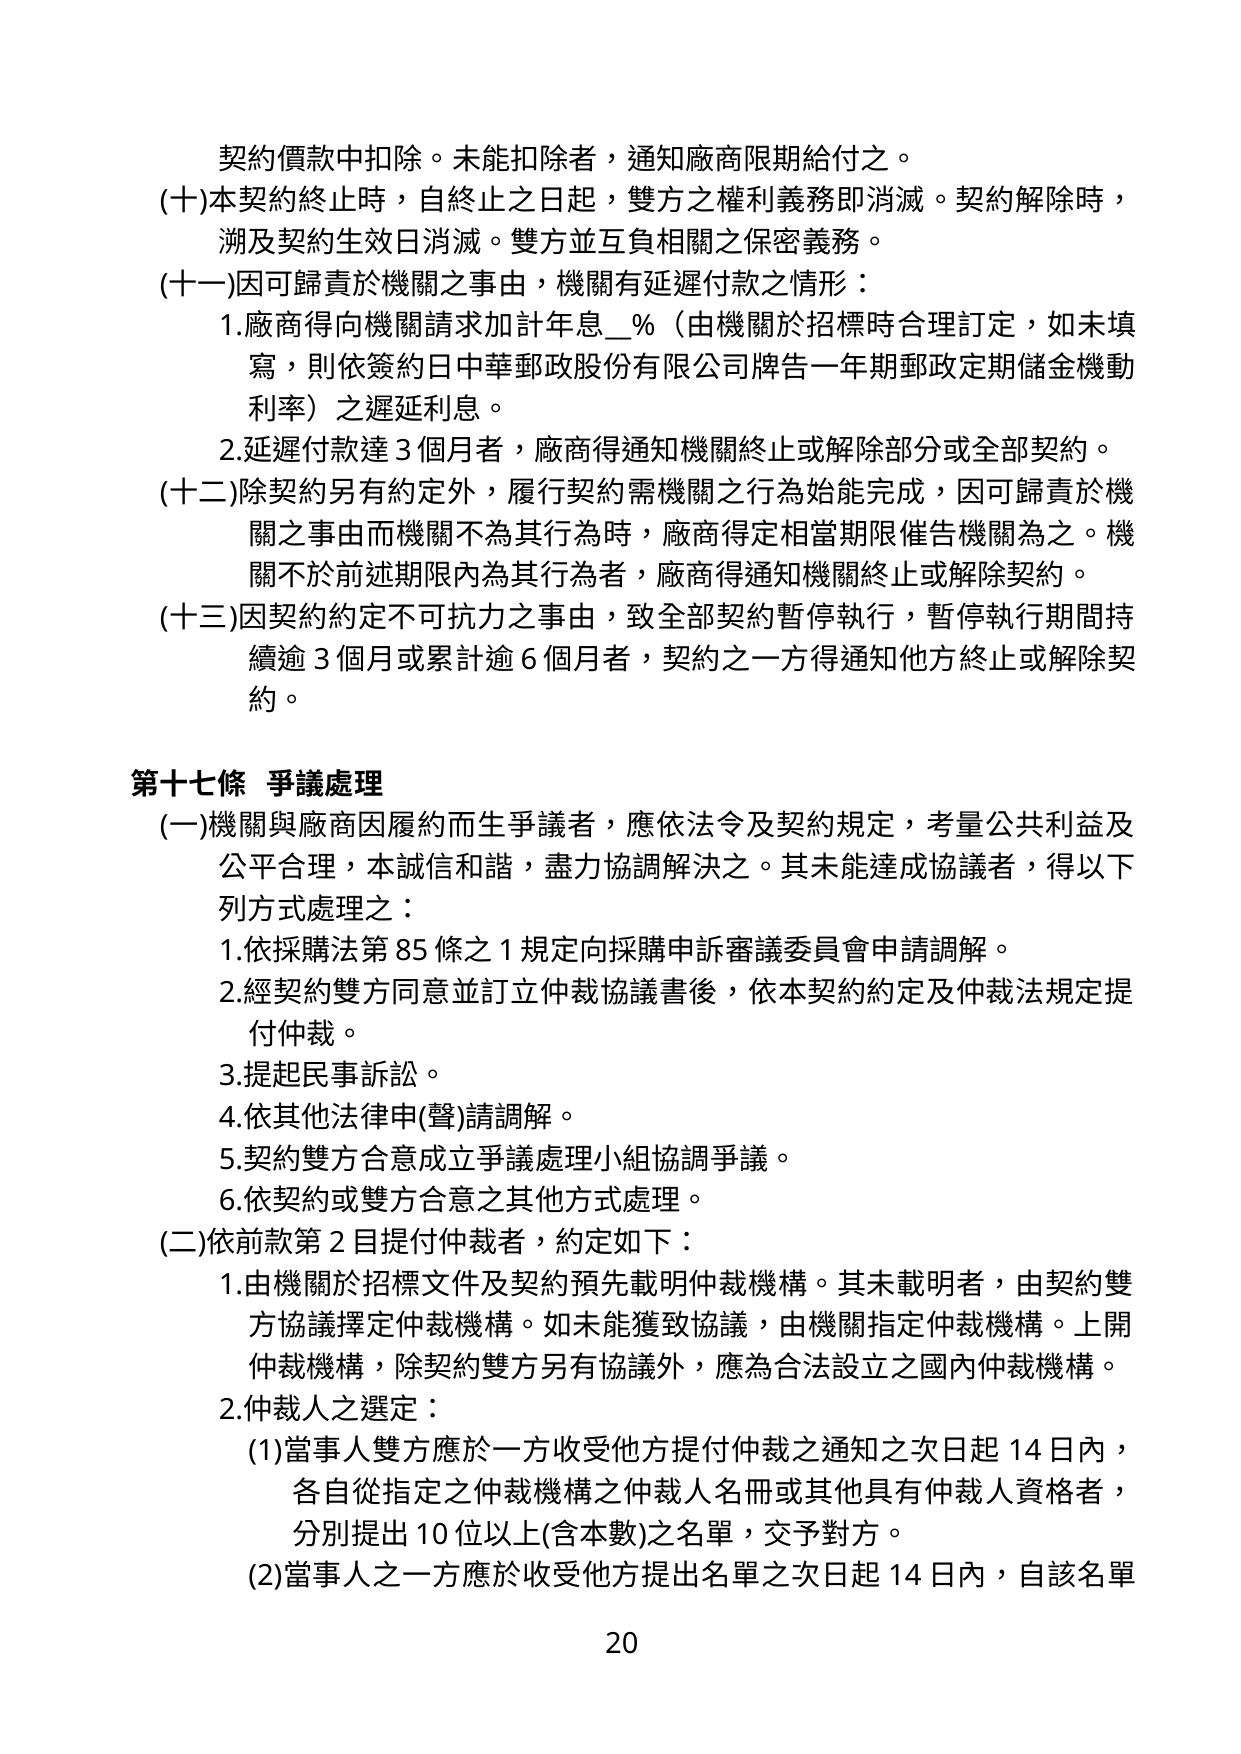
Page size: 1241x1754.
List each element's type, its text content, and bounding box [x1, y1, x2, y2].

text 3.提起民事訴訟。 [218, 1052, 1134, 1094]
text (十二)除契約另有約定外，履行契約需機關之行為始能完成，因可歸責於機關之事由而機關不為其行為時，廠商得定相當期限催告機關為之。機關不於前述期限內為其行為者，廠商得通知機關終止或解除契約。 [159, 469, 1137, 594]
text 4.依其他法律申(聲)請調解。 [218, 1094, 1134, 1136]
text (十一)因可歸責於機關之事由，機關有延遲付款之情形： [159, 261, 1137, 302]
text (十)本契約終止時，自終止之日起，雙方之權利義務即消滅。契約解除時，溯及契約生效日消滅。雙方並互負相關之保密義務。 [159, 177, 1137, 261]
text 2.經契約雙方同意並訂立仲裁協議書後，依本契約約定及仲裁法規定提付仲裁。 [218, 969, 1134, 1052]
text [248, 1552, 1137, 1594]
text 1.由機關於招標文件及契約預先載明仲裁機構。其未載明者，由契約雙方協議擇定仲裁機構。如未能獲致協議，由機關指定仲裁機構。上開仲裁機構，除契約雙方另有協議外，應為合法設立之國內仲裁機構。 [218, 1261, 1134, 1386]
text 1.廠商得向機關請求加計年息__%（由機關於招標時合理訂定，如未填寫，則依簽約日中華郵政股份有限公司牌告一年期郵政定期儲金機動利率）之遲延利息。 [218, 302, 1137, 427]
text 第十七條 爭議處理 [130, 761, 1137, 802]
text (1)當事人雙方應於一方收受他方提付仲裁之通知之次日起14日內，各自從指定之仲裁機構之仲裁人名冊或其他具有仲裁人資格者，分別提出10位以上(含本數)之名單，交予對方。 [248, 1427, 1137, 1552]
text (二)依前款第2目提付仲裁者，約定如下： [159, 1219, 1137, 1261]
text 2.延遲付款達3個月者，廠商得通知機關終止或解除部分或全部契約。 [218, 427, 1137, 469]
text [159, 136, 1137, 177]
text 5.契約雙方合意成立爭議處理小組協調爭議。 [218, 1136, 1134, 1177]
text 1.依採購法第85條之1規定向採購申訴審議委員會申請調解。 [218, 927, 1134, 969]
text (十三)因契約約定不可抗力之事由，致全部契約暫停執行，暫停執行期間持續逾3個月或累計逾6個月者，契約之一方得通知他方終止或解除契約。 [159, 594, 1137, 719]
text (一)機關與廠商因履約而生爭議者，應依法令及契約規定，考量公共利益及公平合理，本誠信和諧，盡力協調解決之。其未能達成協議者，得以下列方式處理之： [159, 802, 1137, 927]
text 2.仲裁人之選定： [218, 1386, 1134, 1427]
text 6.依契約或雙方合意之其他方式處理。 [218, 1177, 1134, 1219]
